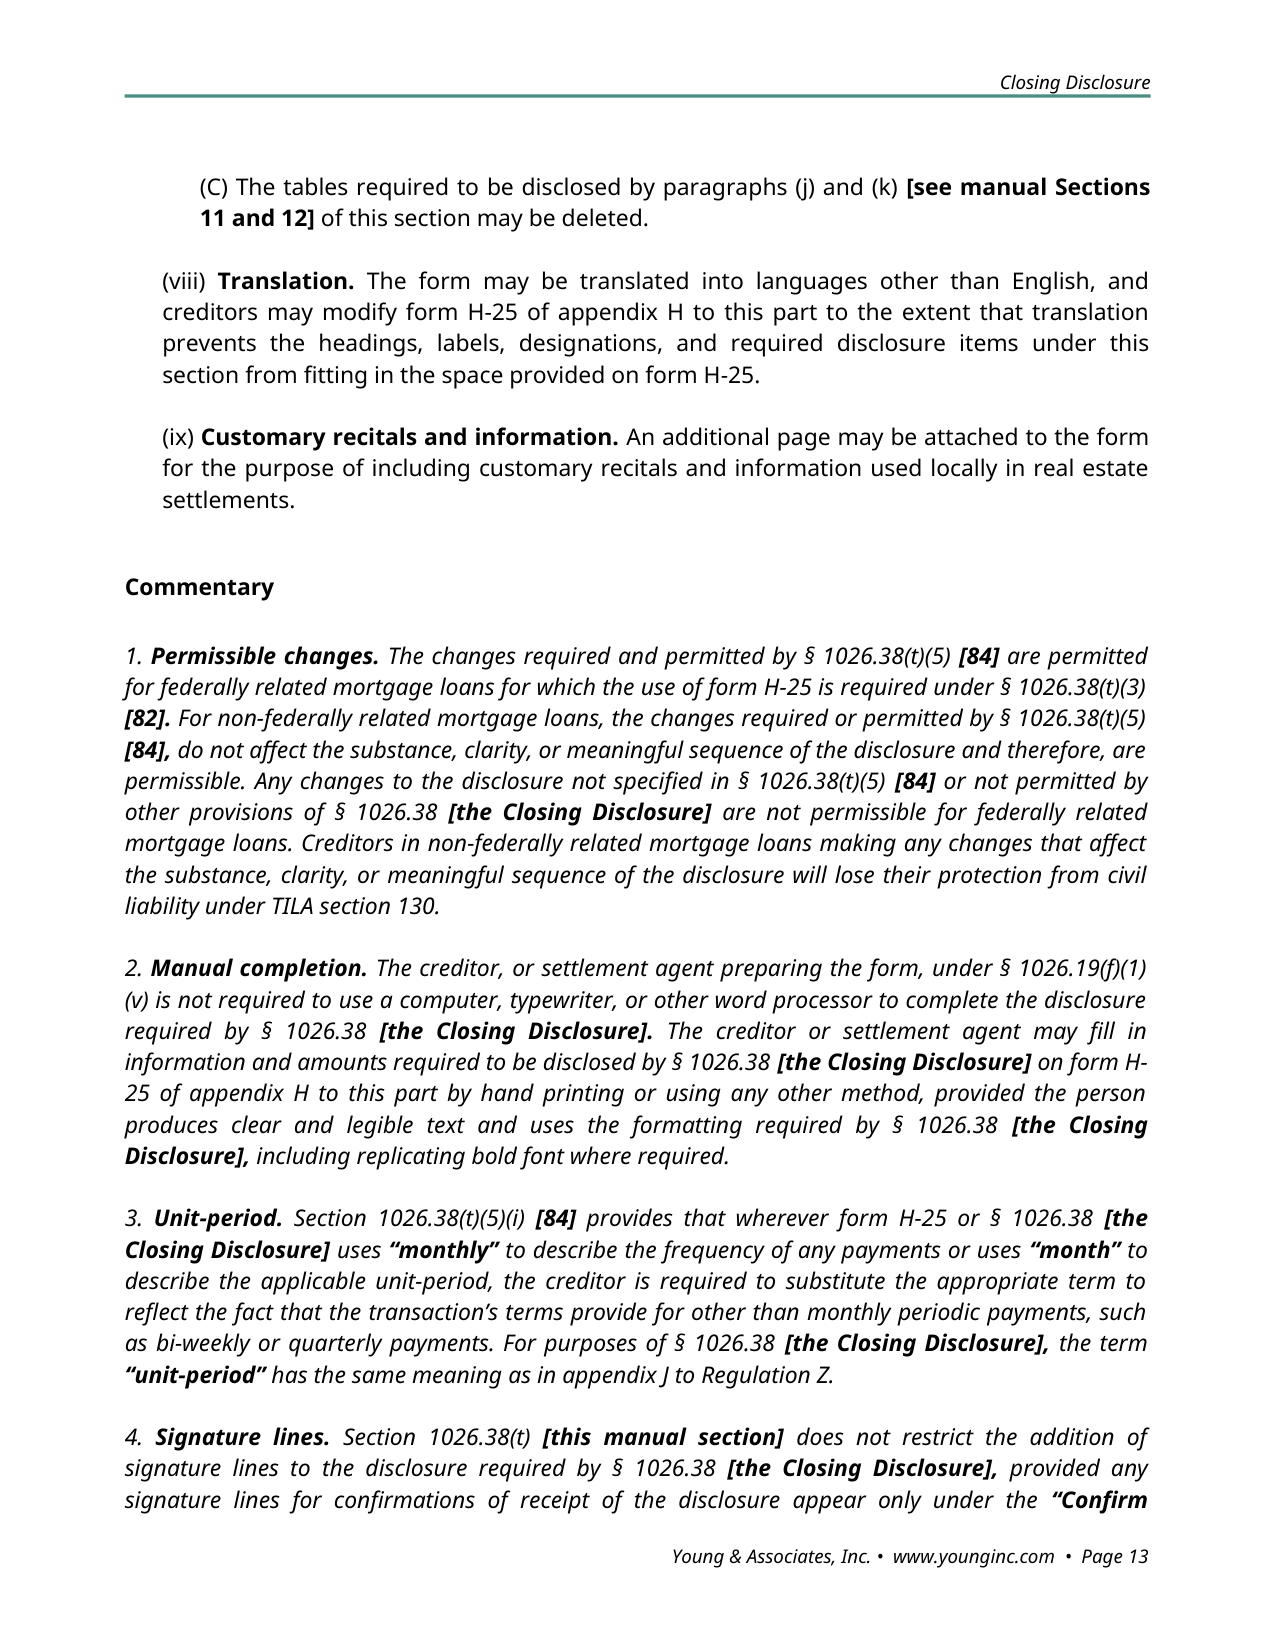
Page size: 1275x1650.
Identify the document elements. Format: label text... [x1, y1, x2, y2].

text 2. Manual completion. The creditor, or settlement agent preparing the form, under § 1026.19(f)(1)(v) is not required to use a computer, typewriter, or other word processor to complete the disclosure required by § 1026.38 [the Closing Disclosure]. The creditor or settlement agent may fill in information and amounts required to be disclosed by § 1026.38 [the Closing Disclosure] on form H-25 of appendix H to this part by hand printing or using any other method, provided the person produces clear and legible text and uses the formatting required by § 1026.38 [the Closing Disclosure], including replicating bold font where required. [124, 952, 1151, 1171]
text (ix) Customary recitals and information. An additional page may be attached to the form for the purpose of including customary recitals and information used locally in real estate settlements. [162, 421, 1151, 515]
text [124, 1421, 1151, 1515]
subtitle Commentary [124, 571, 1151, 602]
text 1. Permissible changes. The changes required and permitted by § 1026.38(t)(5) [84] are permitted for federally related mortgage loans for which the use of form H-25 is required under § 1026.38(t)(3) [82]. For non-federally related mortgage loans, the changes required or permitted by § 1026.38(t)(5) [84], do not affect the substance, clarity, or meaningful sequence of the disclosure and therefore, are permissible. Any changes to the disclosure not specified in § 1026.38(t)(5) [84] or not permitted by other provisions of § 1026.38 [the Closing Disclosure] are not permissible for federally related mortgage loans. Creditors in non-federally related mortgage loans making any changes that affect the substance, clarity, or meaningful sequence of the disclosure will lose their protection from civil liability under TILA section 130. [124, 640, 1151, 921]
text (C) The tables required to be disclosed by paragraphs (j) and (k) [see manual Sections 11 and 12] of this section may be deleted. [199, 171, 1151, 233]
text 3. Unit-period. Section 1026.38(t)(5)(i) [84] provides that wherever form H-25 or § 1026.38 [the Closing Disclosure] uses “monthly” to describe the frequency of any payments or uses “month” to describe the applicable unit-period, the creditor is required to substitute the appropriate term to reflect the fact that the transaction’s terms provide for other than monthly periodic payments, such as bi-weekly or quarterly payments. For purposes of § 1026.38 [the Closing Disclosure], the term “unit-period” has the same meaning as in appendix J to Regulation Z. [124, 1202, 1151, 1390]
text (viii) Translation. The form may be translated into languages other than English, and creditors may modify form H-25 of appendix H to this part to the extent that translation prevents the headings, labels, designations, and required disclosure items under this section from fitting in the space provided on form H-25. [162, 265, 1151, 390]
